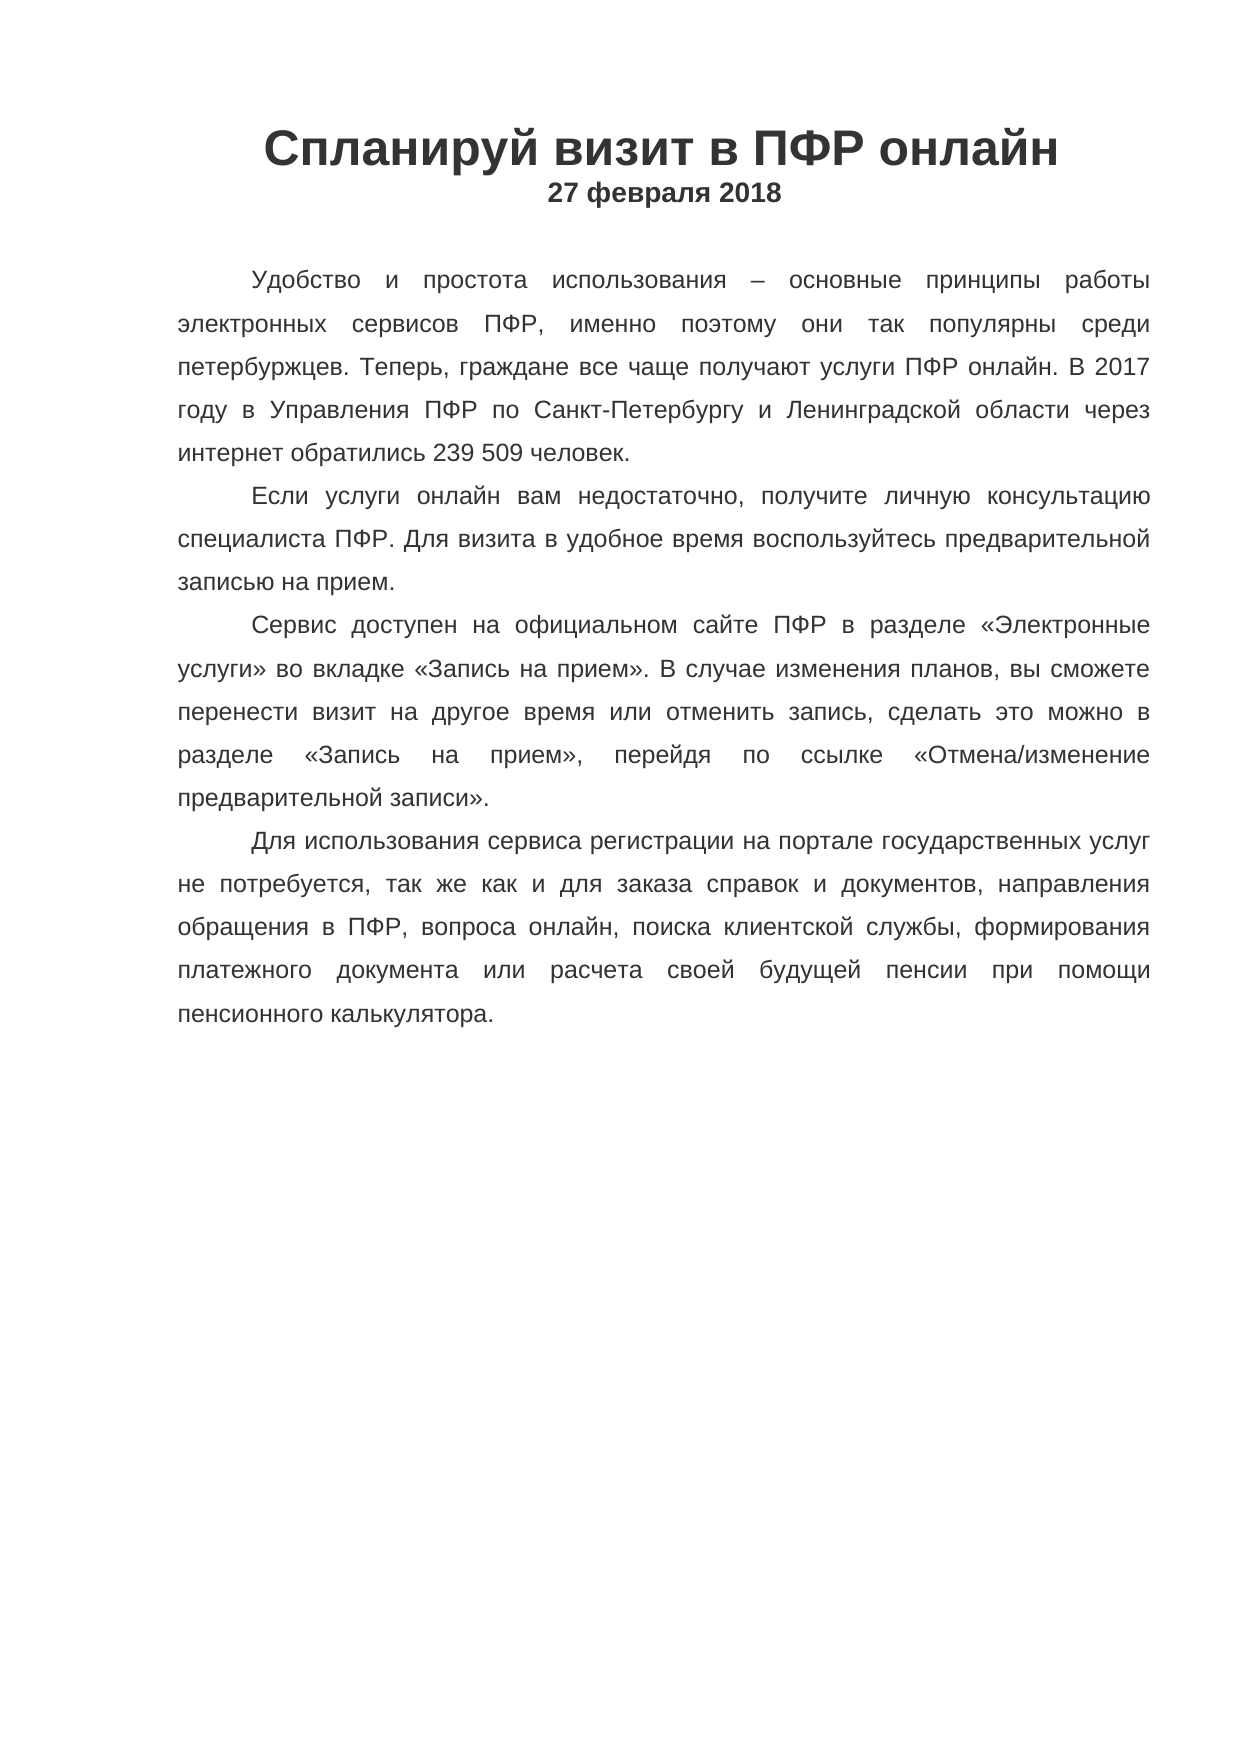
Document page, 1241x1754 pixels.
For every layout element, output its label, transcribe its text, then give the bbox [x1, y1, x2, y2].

text Сервис доступен на официальном сайте ПФР в разделе «Электронные услуги» во вкладке «Запись на прием». В случае изменения планов, вы сможете перенести визит на другое время или отменить запись, сделать это можно в разделе «Запись на прием», перейдя по ссылке «Отмена/изменение предварительной записи». [177, 611, 1152, 812]
text Для использования сервиса регистрации на портале государственных услуг не потребуется, так же как и для заказа справок и документов, направления обращения в ПФР, вопроса онлайн, поиска клиентской службы, формирования платежного документа или расчета своей будущей пенсии при помощи пенсионного калькулятора. [177, 826, 1152, 1027]
text Если услуги онлайн вам недостаточно, получите личную консультацию специалиста ПФР. Для визита в удобное время воспользуйтесь предварительной записью на прием. [177, 481, 1152, 596]
text Спланируй визит в ПФР онлайн 27 февраля 2018 [782, 118, 1152, 208]
text Спланируй визит в ПФР онлайн 27 февраля 2018 [177, 118, 548, 208]
text Удобство и простота использования – основные принципы работы электронных сервисов ПФР, именно поэтому они так популярны среди петербуржцев. Теперь, граждане все чаще получают услуги ПФР онлайн. В 2017 году в Управления ПФР по Санкт-Петербургу и Ленинградской области через интернет обратились 239 509 человек. [177, 266, 1152, 467]
